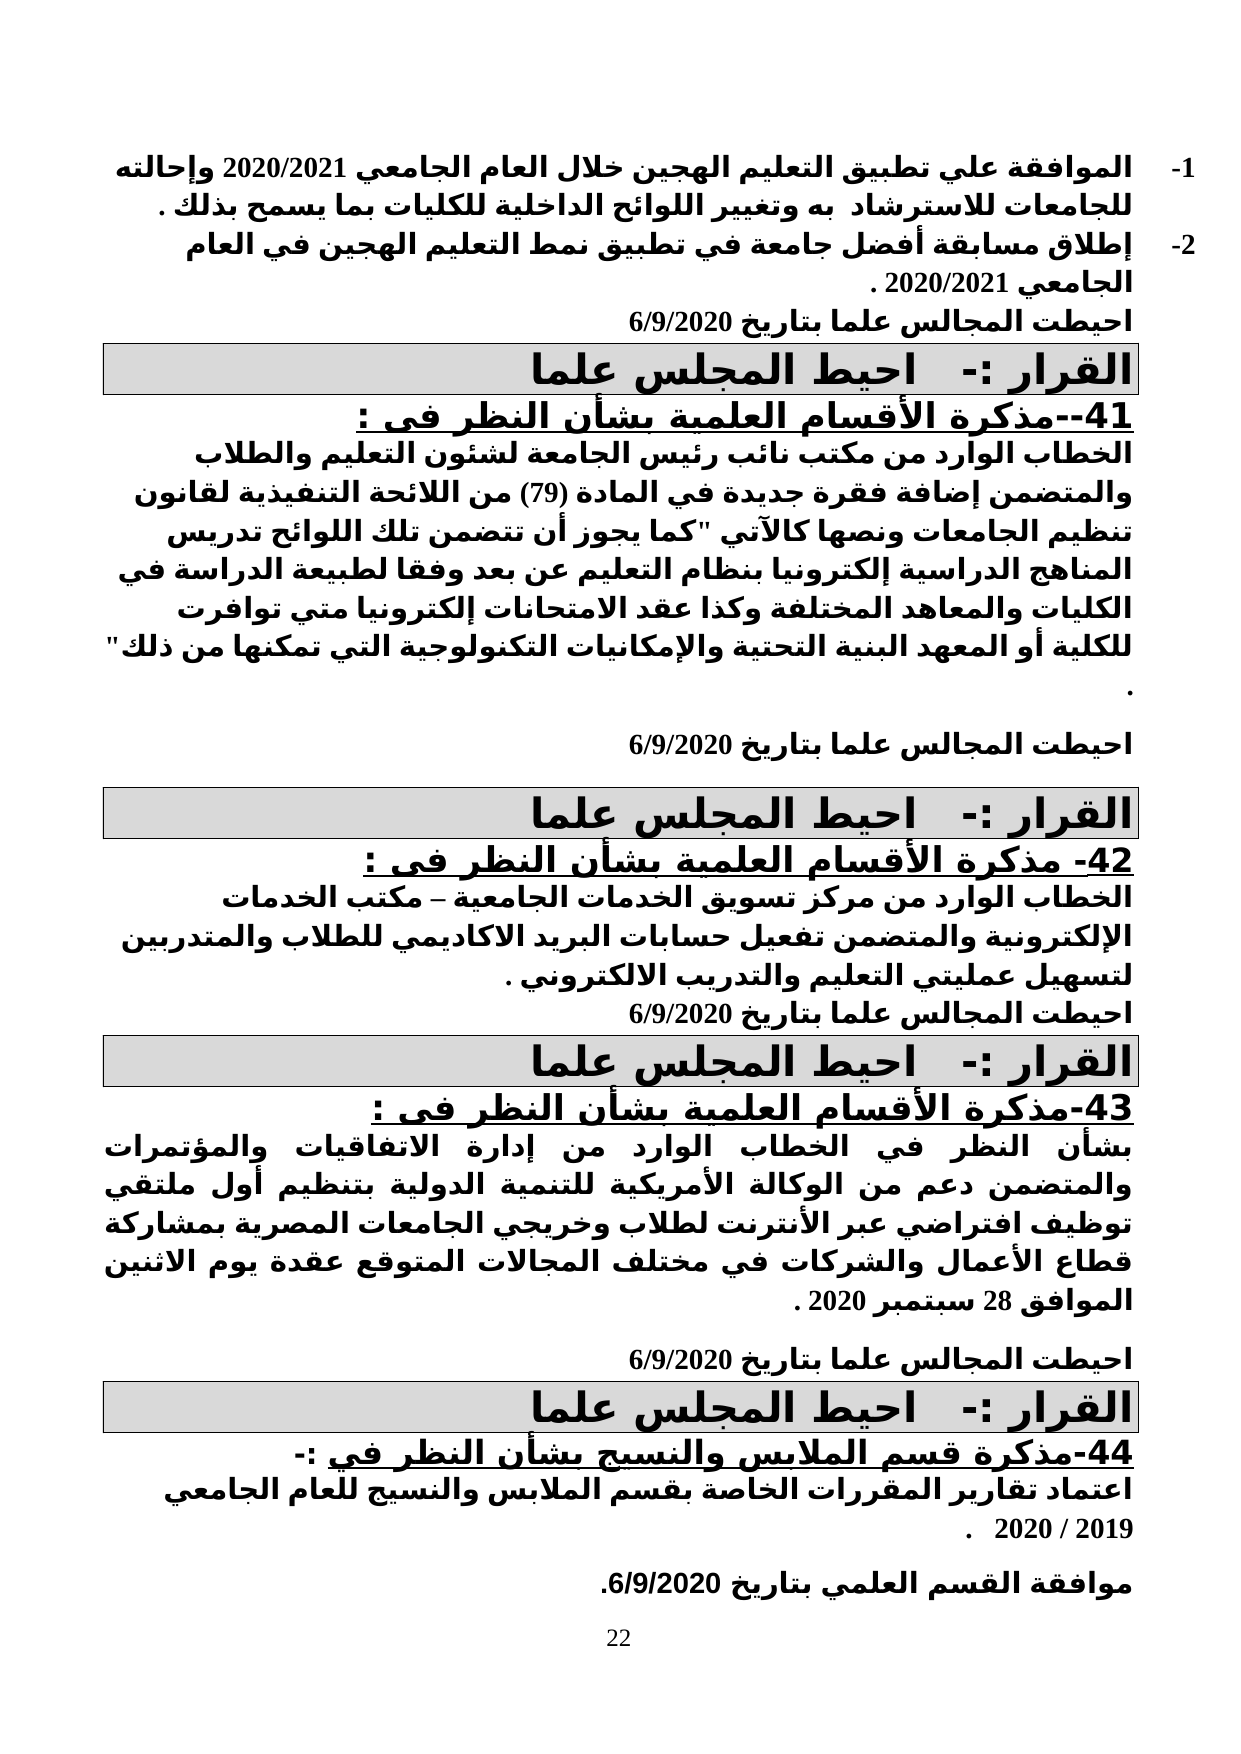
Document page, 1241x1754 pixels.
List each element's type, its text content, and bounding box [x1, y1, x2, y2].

text احيطت المجالس علما بتاريخ 6/9/2020 [103, 1342, 1134, 1376]
text بشأن النظر في الخطاب الوارد من إدارة الاتفاقيات والمؤتمرات والمتضمن دعم من الوكالة الأمريكية للتنمية الدولية بتنظيم أول ملتقي توظيف افتراضي عبر الأنترنت لطلاب وخريجي الجامعات المصرية بمشاركة قطاع الأعمال والشركات في مختلف المجالات المتوقع عقدة يوم الاثنين الموافق 28 سبتمبر 2020 . [103, 1129, 1134, 1316]
text 43-مذكرة الأقسام العلمية بشأن النظر فى : [103, 1087, 1134, 1129]
text 41--مذكرة الأقسام العلمية بشأن النظر فى : [103, 395, 1134, 437]
text موافقة القسم العلمي بتاريخ 6/9/2020. [103, 1562, 1134, 1599]
text اعتماد تقارير المقررات الخاصة بقسم الملابس والنسيج للعام الجامعي 2019 / 2020 . [103, 1472, 1134, 1544]
text احيطت المجالس علما بتاريخ 6/9/2020 [103, 727, 1134, 761]
text 42- مذكرة الأقسام العلمية بشأن النظر فى : [103, 839, 1134, 881]
list إطلاق مسابقة أفضل جامعة في تطبيق نمط التعليم الهجين في العام الجامعي 2020/2021 . [103, 227, 1171, 299]
text القرار :- احيط المجلس علما [104, 1036, 1138, 1086]
text القرار :- احيط المجلس علما [104, 788, 1138, 838]
text 44-مذكرة قسم الملابس والنسيج بشأن النظر في :- [103, 1433, 1134, 1472]
text احيطت المجالس علما بتاريخ 6/9/2020 [103, 996, 1134, 1030]
list الموافقة علي تطبيق التعليم الهجين خلال العام الجامعي 2020/2021 وإحالته للجامعات للاسترشاد به وتغيير اللوائح الداخلية للكليات بما يسمح بذلك . [103, 150, 1171, 222]
text القرار :- احيط المجلس علما [104, 1382, 1138, 1432]
text الخطاب الوارد من مركز تسويق الخدمات الجامعية – مكتب الخدمات الإلكترونية والمتضمن تفعيل حسابات البريد الاكاديمي للطلاب والمتدربين لتسهيل عمليتي التعليم والتدريب الالكتروني . [103, 881, 1134, 991]
text القرار :- احيط المجلس علما [104, 344, 1138, 394]
text احيطت المجالس علما بتاريخ 6/9/2020 [103, 304, 1134, 338]
text الخطاب الوارد من مكتب نائب رئيس الجامعة لشئون التعليم والطلاب والمتضمن إضافة فقرة جديدة في المادة (79) من اللائحة التنفيذية لقانون تنظيم الجامعات ونصها كالآتي "كما يجوز أن تتضمن تلك اللوائح تدريس المناهج الدراسية إلكترونيا بنظام التعليم عن بعد وفقا لطبيعة الدراسة في الكليات والمعاهد المختلفة وكذا عقد الامتحانات إلكترونيا متي توافرت للكلية أو المعهد البنية التحتية والإمكانيات التكنولوجية التي تمكنها من ذلك" . [103, 437, 1134, 701]
